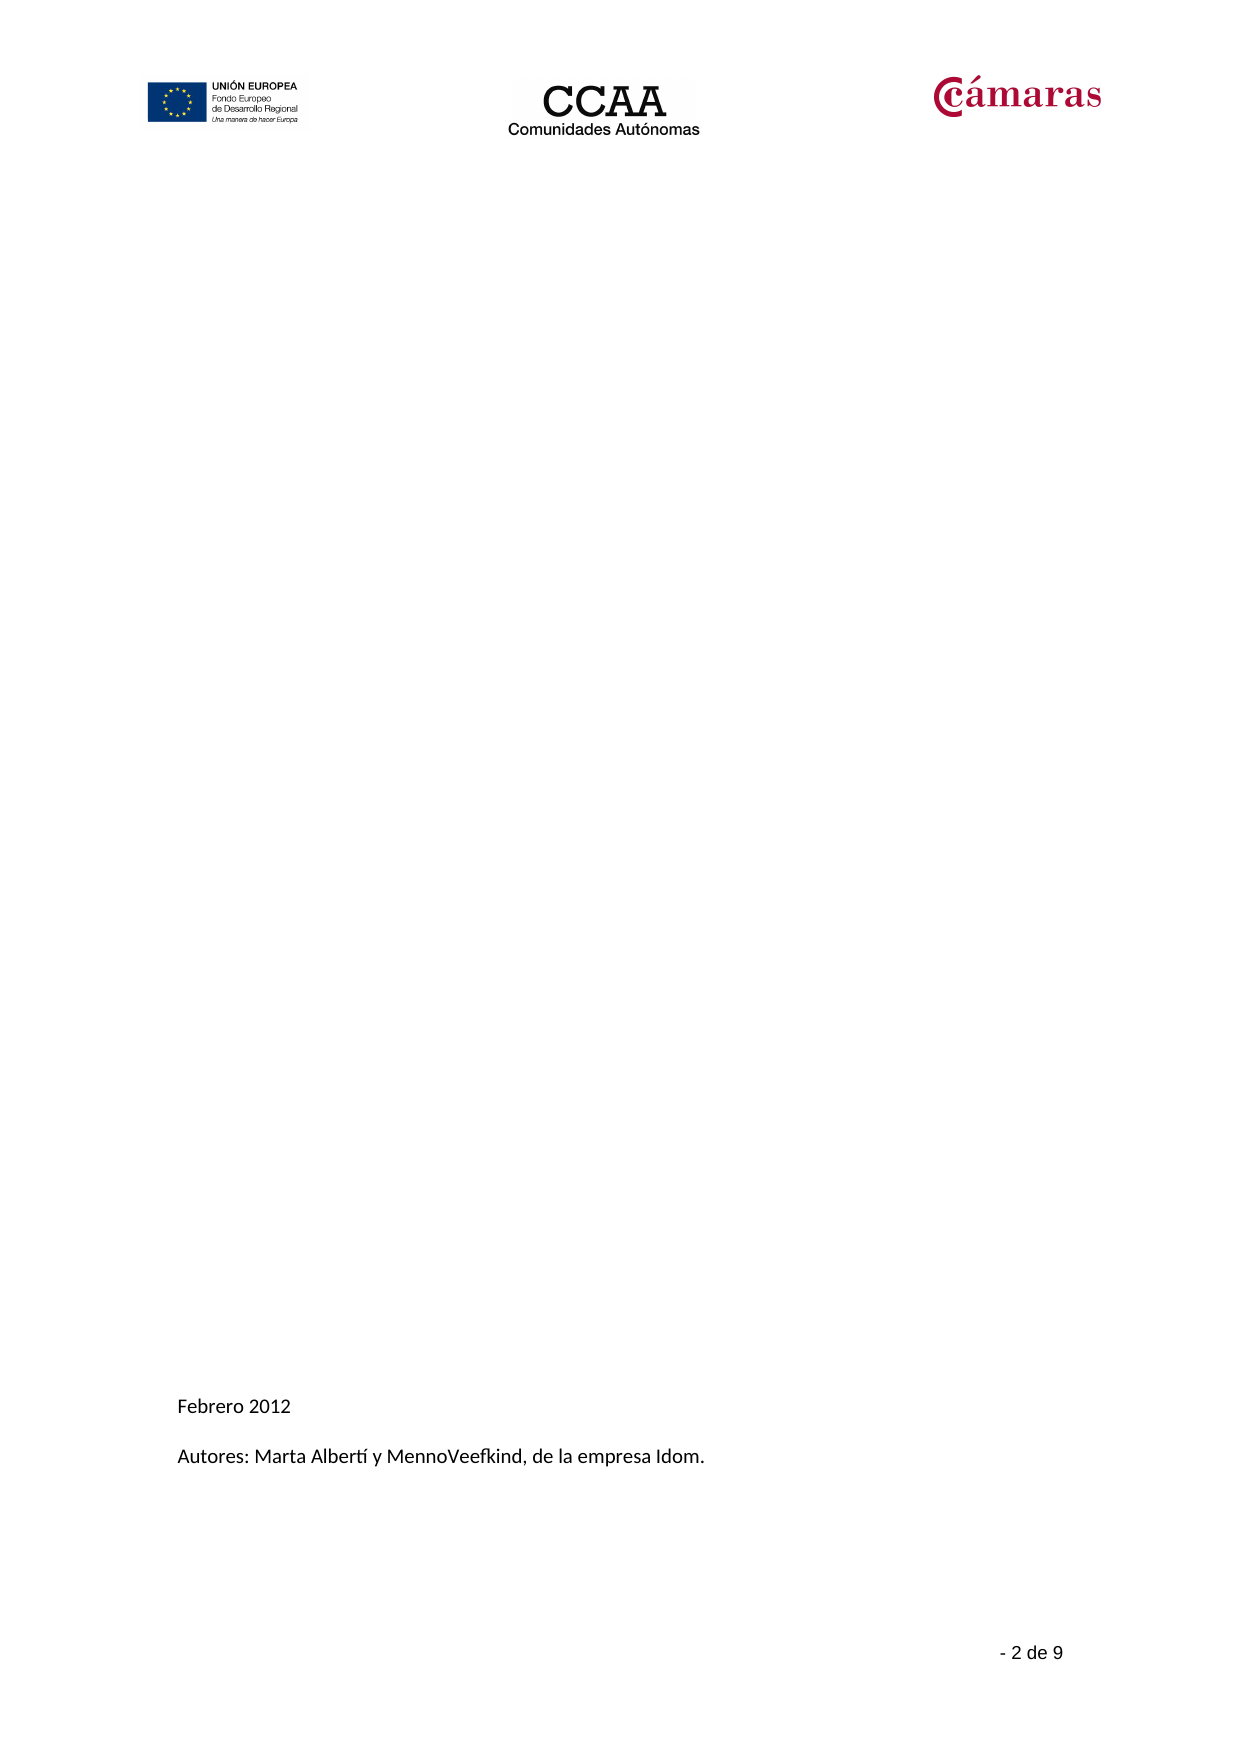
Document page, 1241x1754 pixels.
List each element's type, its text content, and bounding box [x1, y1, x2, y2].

picture [934, 75, 1101, 117]
text Autores: Marta Albertí y MennoVeefkind, de la empresa Idom. [177, 1444, 1063, 1469]
text Febrero 2012 [177, 1394, 1063, 1419]
picture [505, 75, 703, 140]
